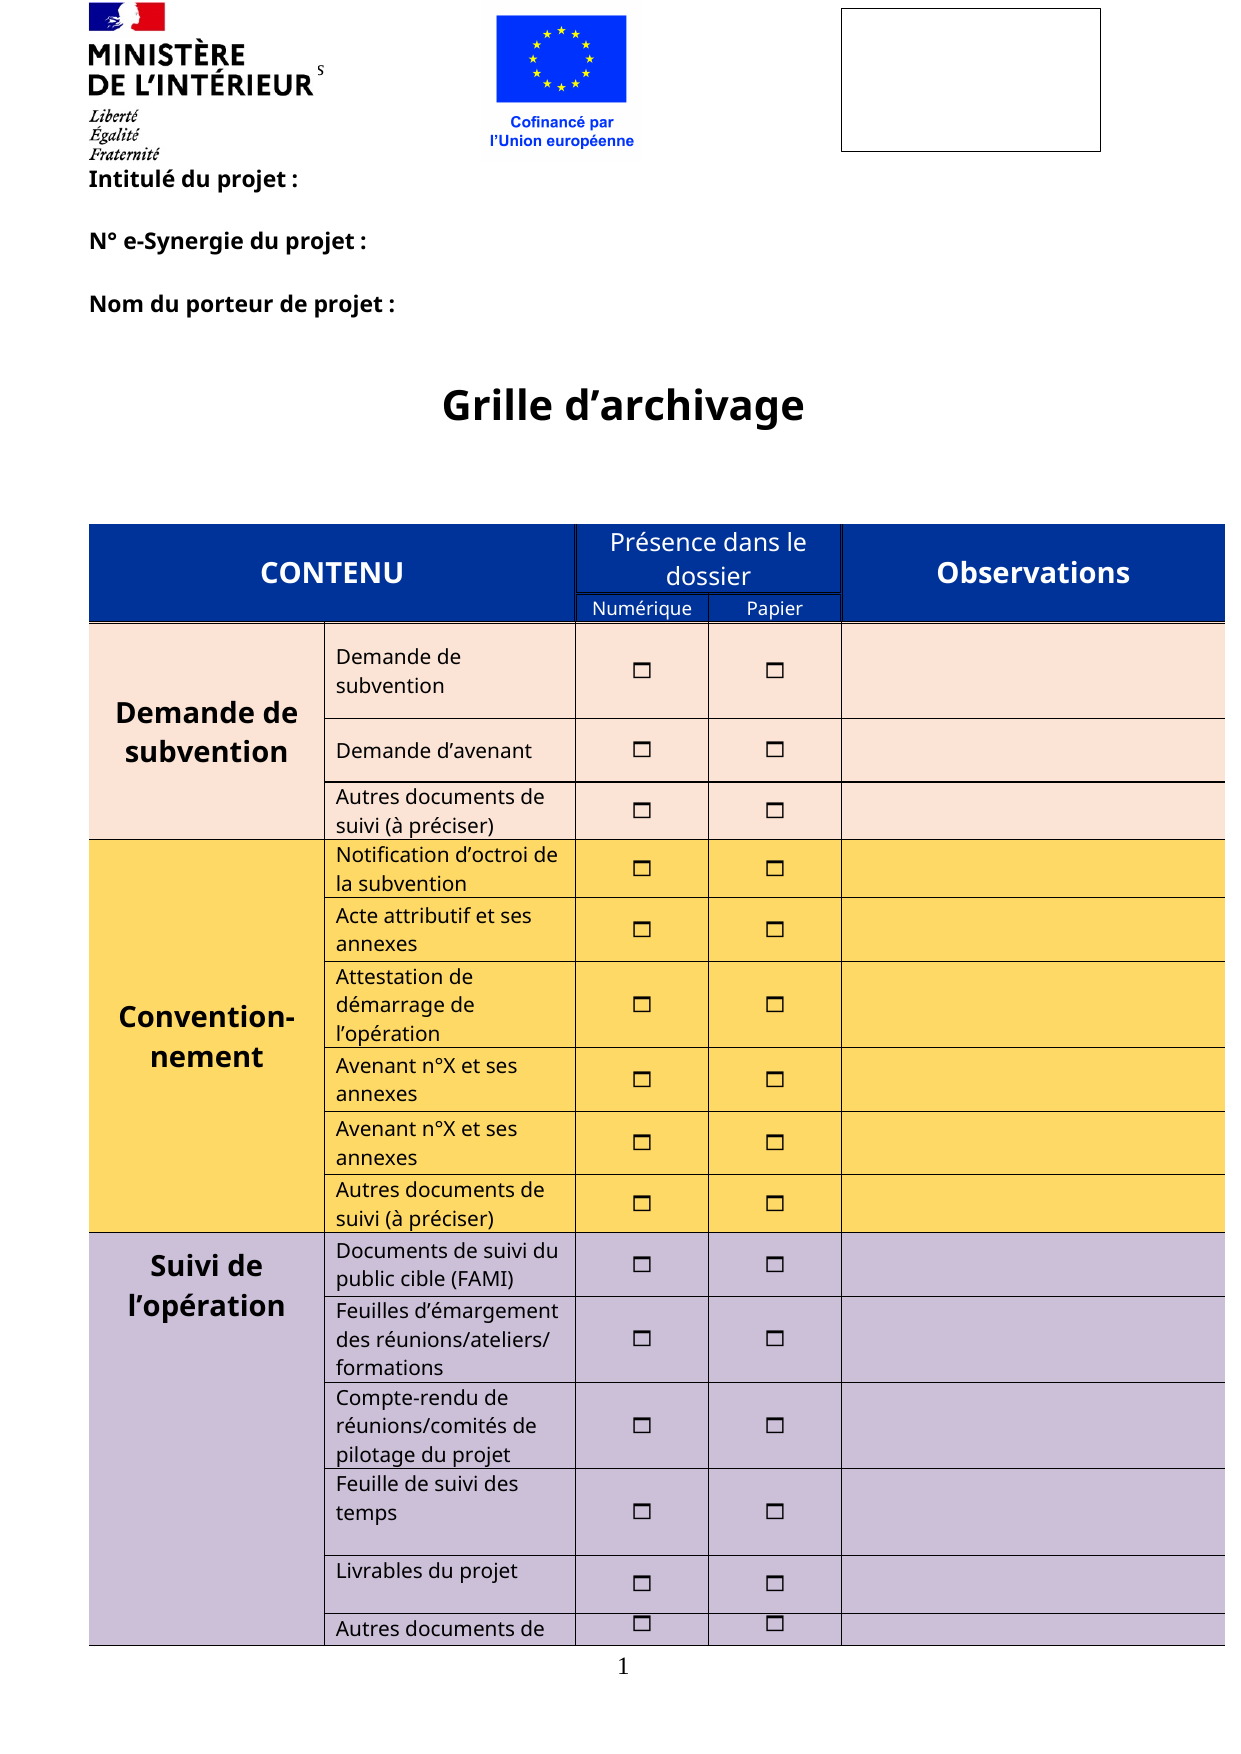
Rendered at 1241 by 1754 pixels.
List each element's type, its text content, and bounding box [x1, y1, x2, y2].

table_cell [842, 719, 1225, 781]
table_cell [842, 1469, 1225, 1555]
table_header Observations [843, 524, 1225, 621]
table_cell [709, 719, 841, 781]
table_cell [709, 898, 841, 961]
table_header Présence dans le dossier [577, 524, 840, 592]
table_cell [842, 840, 1225, 897]
table_cell [709, 1297, 841, 1382]
table_cell Convention-nement [89, 840, 324, 1232]
table_cell Notification d’octroi de la subvention [325, 840, 575, 897]
table_cell Numérique [577, 595, 708, 621]
table_cell [842, 1614, 1225, 1645]
table_cell Documents de suivi du public cible (FAMI) [325, 1233, 575, 1296]
picture [88, 2, 318, 163]
table_cell [842, 1297, 1225, 1382]
table_cell [576, 898, 708, 961]
table_cell [576, 1297, 708, 1382]
table_cell Demande de subvention [89, 624, 324, 839]
table_cell [576, 1233, 708, 1296]
picture [481, 0, 642, 163]
table_cell [842, 1383, 1225, 1468]
table_cell [576, 1556, 708, 1613]
table_cell [709, 1233, 841, 1296]
table_cell Autres documents de suivi (à préciser) [325, 1175, 575, 1232]
table_cell [842, 1048, 1225, 1111]
table_cell [576, 962, 708, 1047]
table_cell [709, 1048, 841, 1111]
table_cell [842, 1175, 1225, 1232]
table_cell Demande de subvention [325, 624, 575, 718]
table_cell Livrables du projet [325, 1556, 575, 1613]
table_cell [842, 783, 1225, 839]
table_cell [576, 1175, 708, 1232]
table_cell [576, 1383, 708, 1468]
table_cell [709, 1556, 841, 1613]
table_cell [842, 898, 1225, 961]
table_cell Avenant n°X et ses annexes [325, 1048, 575, 1111]
table_cell Feuille de suivi des temps [325, 1469, 575, 1555]
table_cell Papier [709, 595, 840, 621]
text Grille d’archivage [89, 376, 1157, 432]
table_cell [842, 1556, 1225, 1613]
table_cell [576, 1112, 708, 1174]
table_cell [709, 1614, 841, 1645]
table_cell [576, 783, 708, 839]
table_cell [576, 1048, 708, 1111]
table_cell [576, 719, 708, 781]
table_cell Compte-rendu de réunions/comités de pilotage du projet [325, 1383, 575, 1468]
table_cell [709, 1383, 841, 1468]
table_cell [709, 1112, 841, 1174]
table_cell [576, 1614, 708, 1645]
table_cell [709, 962, 841, 1047]
table_cell [709, 783, 841, 839]
table_header CONTENU [89, 524, 574, 621]
table_cell [842, 962, 1225, 1047]
table_cell Attestation de démarrage de l’opération [325, 962, 575, 1047]
table_cell Demande d’avenant [325, 719, 575, 781]
table_cell [709, 624, 841, 718]
table_cell [576, 1469, 708, 1555]
table_cell Suivi de l’opération [89, 1233, 324, 1645]
table_cell [842, 624, 1225, 718]
table_cell [709, 840, 841, 897]
table_cell [842, 1233, 1225, 1296]
table_cell [576, 840, 708, 897]
table_cell Avenant n°X et ses annexes [325, 1112, 575, 1174]
table_cell Autres documents de suivi (à préciser) [325, 783, 575, 839]
table_cell Feuilles d’émargement des réunions/ateliers/ formations [325, 1297, 575, 1382]
table_cell Acte attributif et ses annexes [325, 898, 575, 961]
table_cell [325, 1614, 575, 1645]
text N° e-Synergie du projet : [89, 225, 1157, 256]
text Nom du porteur de projet : [89, 287, 1157, 319]
table_cell [709, 1175, 841, 1232]
table_cell [709, 1469, 841, 1555]
table_cell [842, 1112, 1225, 1174]
text Intitulé du projet : [89, 162, 1157, 194]
table_cell [576, 624, 708, 718]
